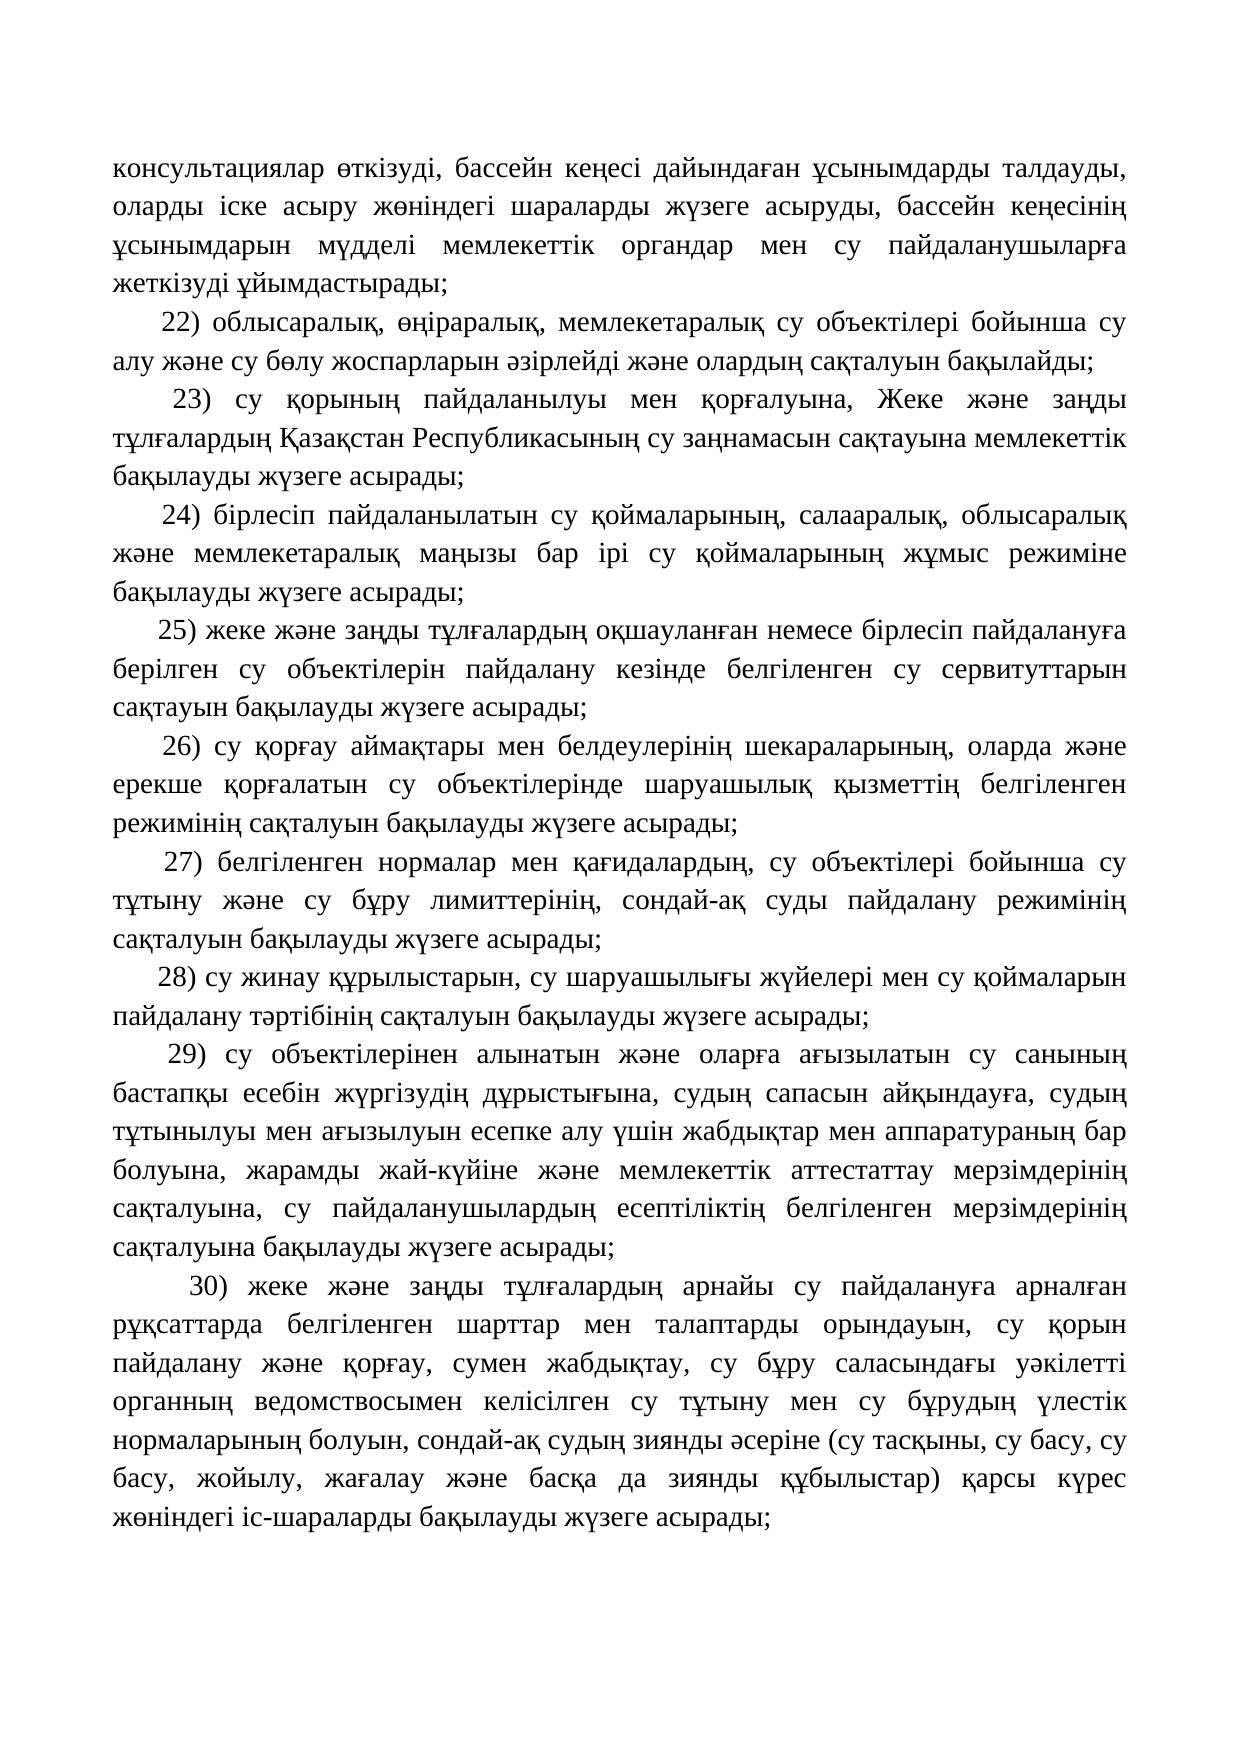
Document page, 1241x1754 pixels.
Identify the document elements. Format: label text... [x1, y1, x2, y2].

text 27) белгіленген нормалар мен қағидалардың, су объектілері бойынша су тұтыну және су бұру лимиттерінің, сондай-ақ суды пайдалану режимінің сақталуын бақылауды жүзеге асырады; [112, 844, 1128, 954]
text 24) бірлесіп пайдаланылатын су қоймаларының, салааралық, облысаралық және мемлекетаралық маңызы бар ірі су қоймаларының жұмыс режиміне бақылауды жүзеге асырады; [112, 497, 1128, 607]
text 30) жеке және заңды тұлғалардың арнайы су пайдалануға арналған рұқсаттарда белгіленген шарттар мен талаптарды орындауын, су қорын пайдалану және қорғау, сумен жабдықтау, су бұру саласындағы уәкілетті органның ведомствосымен келісілген су тұтыну мен су бұрудың үлестік нормаларының болуын, сондай-ақ судың зиянды әсеріне (су тасқыны, су басу, су басу, жойылу, жағалау және басқа да зиянды құбылыстар) қарсы күрес жөніндегі іс-шараларды бақылауды жүзеге асырады; [112, 1268, 1128, 1532]
text 28) су жинау құрылыстарын, су шаруашылығы жүйелері мен су қоймаларын пайдалану тәртібінің сақталуын бақылауды жүзеге асырады; [112, 959, 1128, 1031]
text 22) облысаралық, өңіраралық, мемлекетаралық су объектілері бойынша су алу және су бөлу жоспарларын әзірлейді және олардың сақталуын бақылайды; [112, 304, 1128, 376]
text 23) су қорының пайдаланылуы мен қорғалуына, Жеке және заңды тұлғалардың Қазақстан Республикасының су заңнамасын сақтауына мемлекеттік бақылауды жүзеге асырады; [112, 381, 1128, 492]
text 29) су объектілерінен алынатын және оларға ағызылатын су санының бастапқы есебін жүргізудің дұрыстығына, судың сапасын айқындауға, судың тұтынылуы мен ағызылуын есепке алу үшін жабдықтар мен аппаратураның бар болуына, жарамды жай-күйіне және мемлекеттік аттестаттау мерзімдерінің сақталуына, су пайдаланушылардың есептіліктің белгіленген мерзімдерінің сақталуына бақылауды жүзеге асырады; [112, 1036, 1128, 1263]
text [112, 150, 1128, 299]
text 25) жеке және заңды тұлғалардың оқшауланған немесе бірлесіп пайдалануға берілген су объектілерін пайдалану кезінде белгіленген су сервитуттарын сақтауын бақылауды жүзеге асырады; [112, 612, 1128, 723]
text 26) су қорғау аймақтары мен белдеулерінің шекараларының, оларда және ерекше қорғалатын су объектілерінде шаруашылық қызметтің белгіленген режимінің сақталуын бақылауды жүзеге асырады; [112, 728, 1128, 839]
